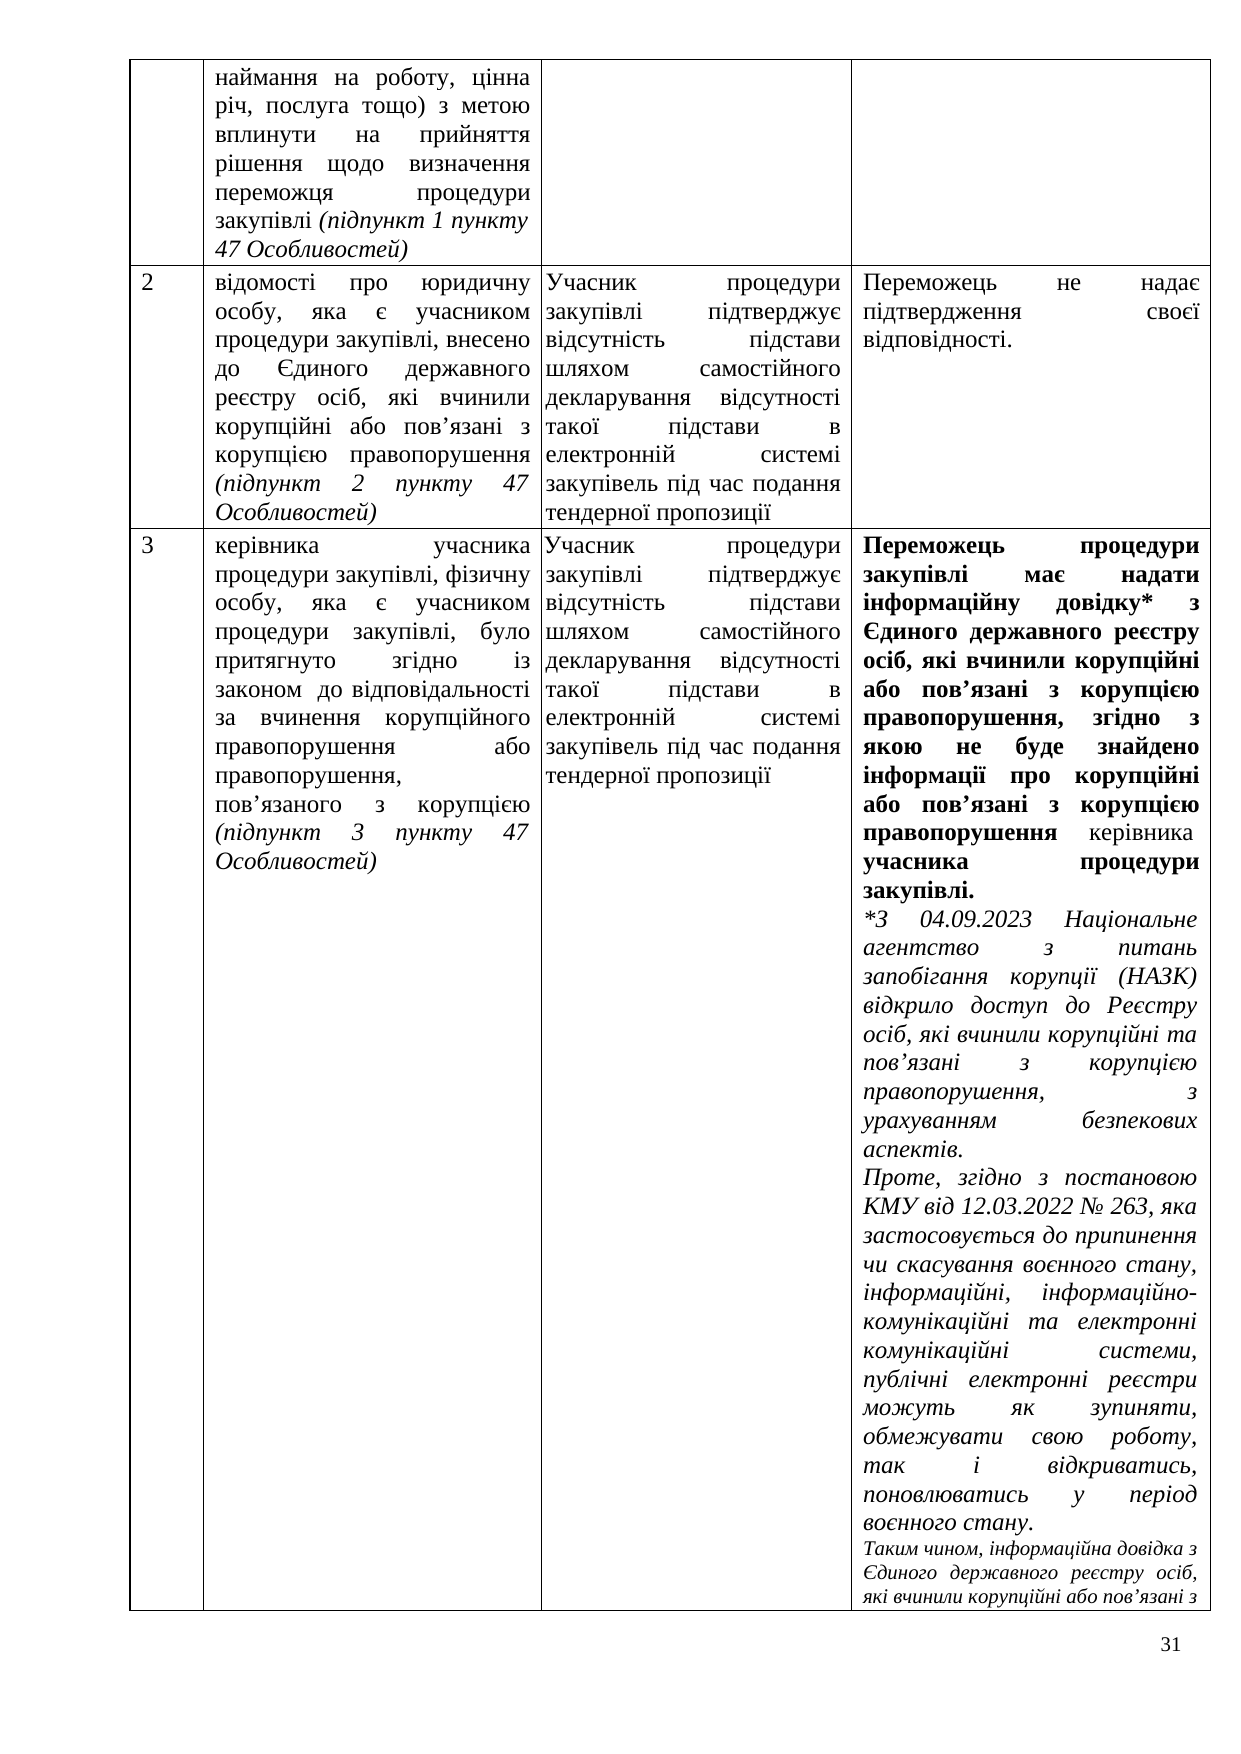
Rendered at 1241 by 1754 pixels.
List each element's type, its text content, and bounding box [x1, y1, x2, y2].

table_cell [542, 529, 851, 1610]
table_cell відомості про юридичну особу, яка є учасником процедури закупівлі, внесено до Єдиного державного реєстру осіб, які вчинили корупційні або пов’язані з корупцією правопорушення (підпункт 2 пункту 47 Особливостей) [204, 266, 541, 527]
table_cell 1 [131, 60, 203, 264]
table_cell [852, 529, 1210, 1610]
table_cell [542, 60, 851, 264]
table_cell 3 [131, 529, 203, 1610]
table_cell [204, 529, 541, 1610]
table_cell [204, 60, 541, 264]
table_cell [852, 60, 1210, 264]
table_cell 2 [131, 266, 203, 527]
table_cell Переможець не надає підтвердження своєї відповідності. [852, 266, 1210, 527]
